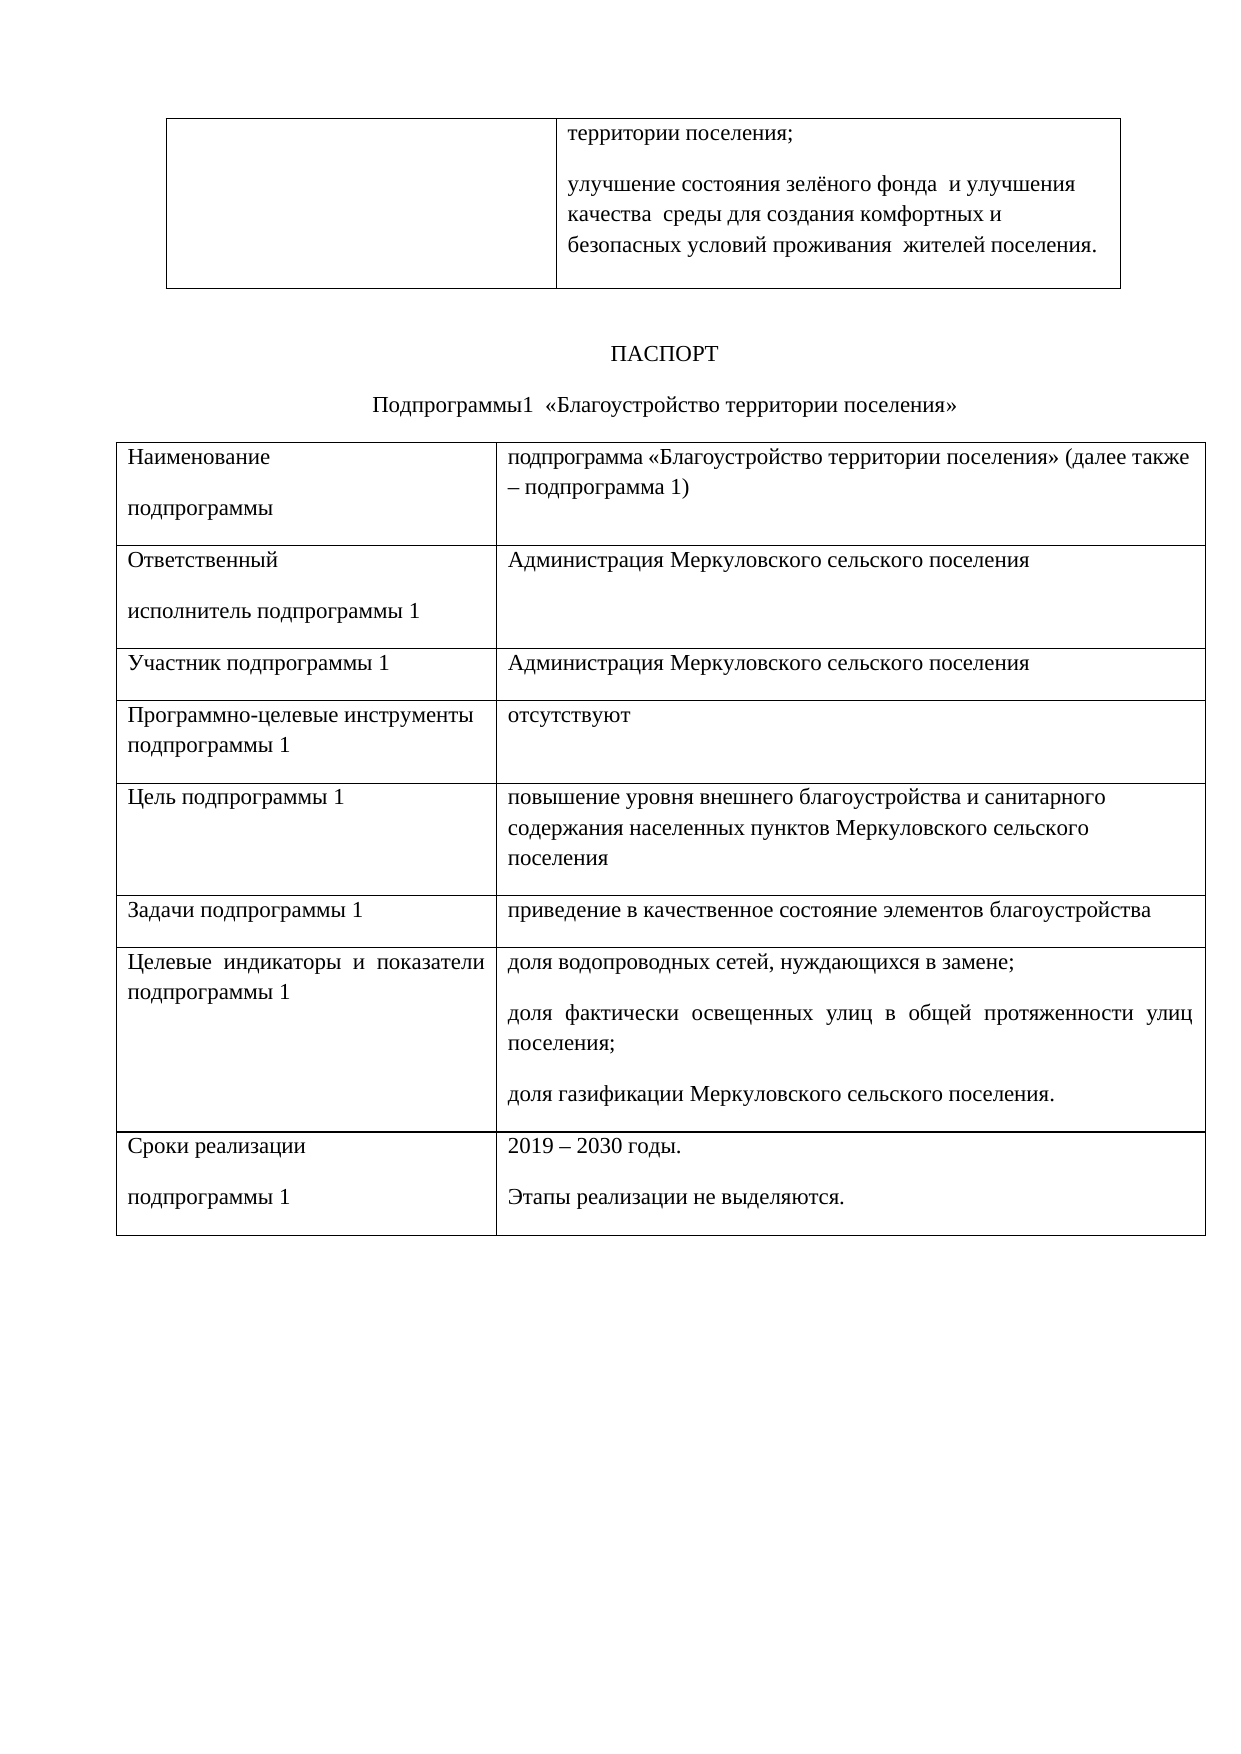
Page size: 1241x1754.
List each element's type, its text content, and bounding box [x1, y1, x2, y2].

table_header Наименование подпрограммы [117, 443, 496, 545]
table_cell Администрация Меркуловского сельского поселения [497, 546, 1205, 648]
table_cell Задачи подпрограммы 1 [117, 896, 496, 947]
table_cell доля водопроводных сетей, нуждающихся в замене; доля фактически освещенных улиц в общей протяженности улиц поселения; доля газификации Меркуловского сельского поселения. [497, 948, 1205, 1131]
table_cell отсутствуют [497, 701, 1205, 782]
table_cell Целевые индикаторы и показатели подпрограммы 1 [117, 948, 496, 1131]
text ПАСПОРТ [177, 340, 1152, 366]
table_cell Сроки реализации подпрограммы 1 [117, 1133, 496, 1234]
table_cell Участник подпрограммы 1 [117, 649, 496, 700]
table_cell Программно-целевые инструменты подпрограммы 1 [117, 701, 496, 782]
text Подпрограммы1 «Благоустройство территории поселения» [177, 391, 1152, 417]
table_cell Ответственный исполнитель подпрограммы 1 [117, 546, 496, 648]
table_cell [557, 119, 1120, 288]
table_header подпрограмма «Благоустройство территории поселения» (далее также – подпрограмма 1) [497, 443, 1205, 545]
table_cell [167, 119, 556, 288]
table_cell 2019 – 2030 годы. Этапы реализации не выделяются. [497, 1133, 1205, 1234]
table_cell приведение в качественное состояние элементов благоустройства [497, 896, 1205, 947]
table_cell повышение уровня внешнего благоустройства и санитарного содержания населенных пунктов Меркуловского сельского поселения [497, 784, 1205, 895]
table_cell Администрация Меркуловского сельского поселения [497, 649, 1205, 700]
table_cell Цель подпрограммы 1 [117, 784, 496, 895]
